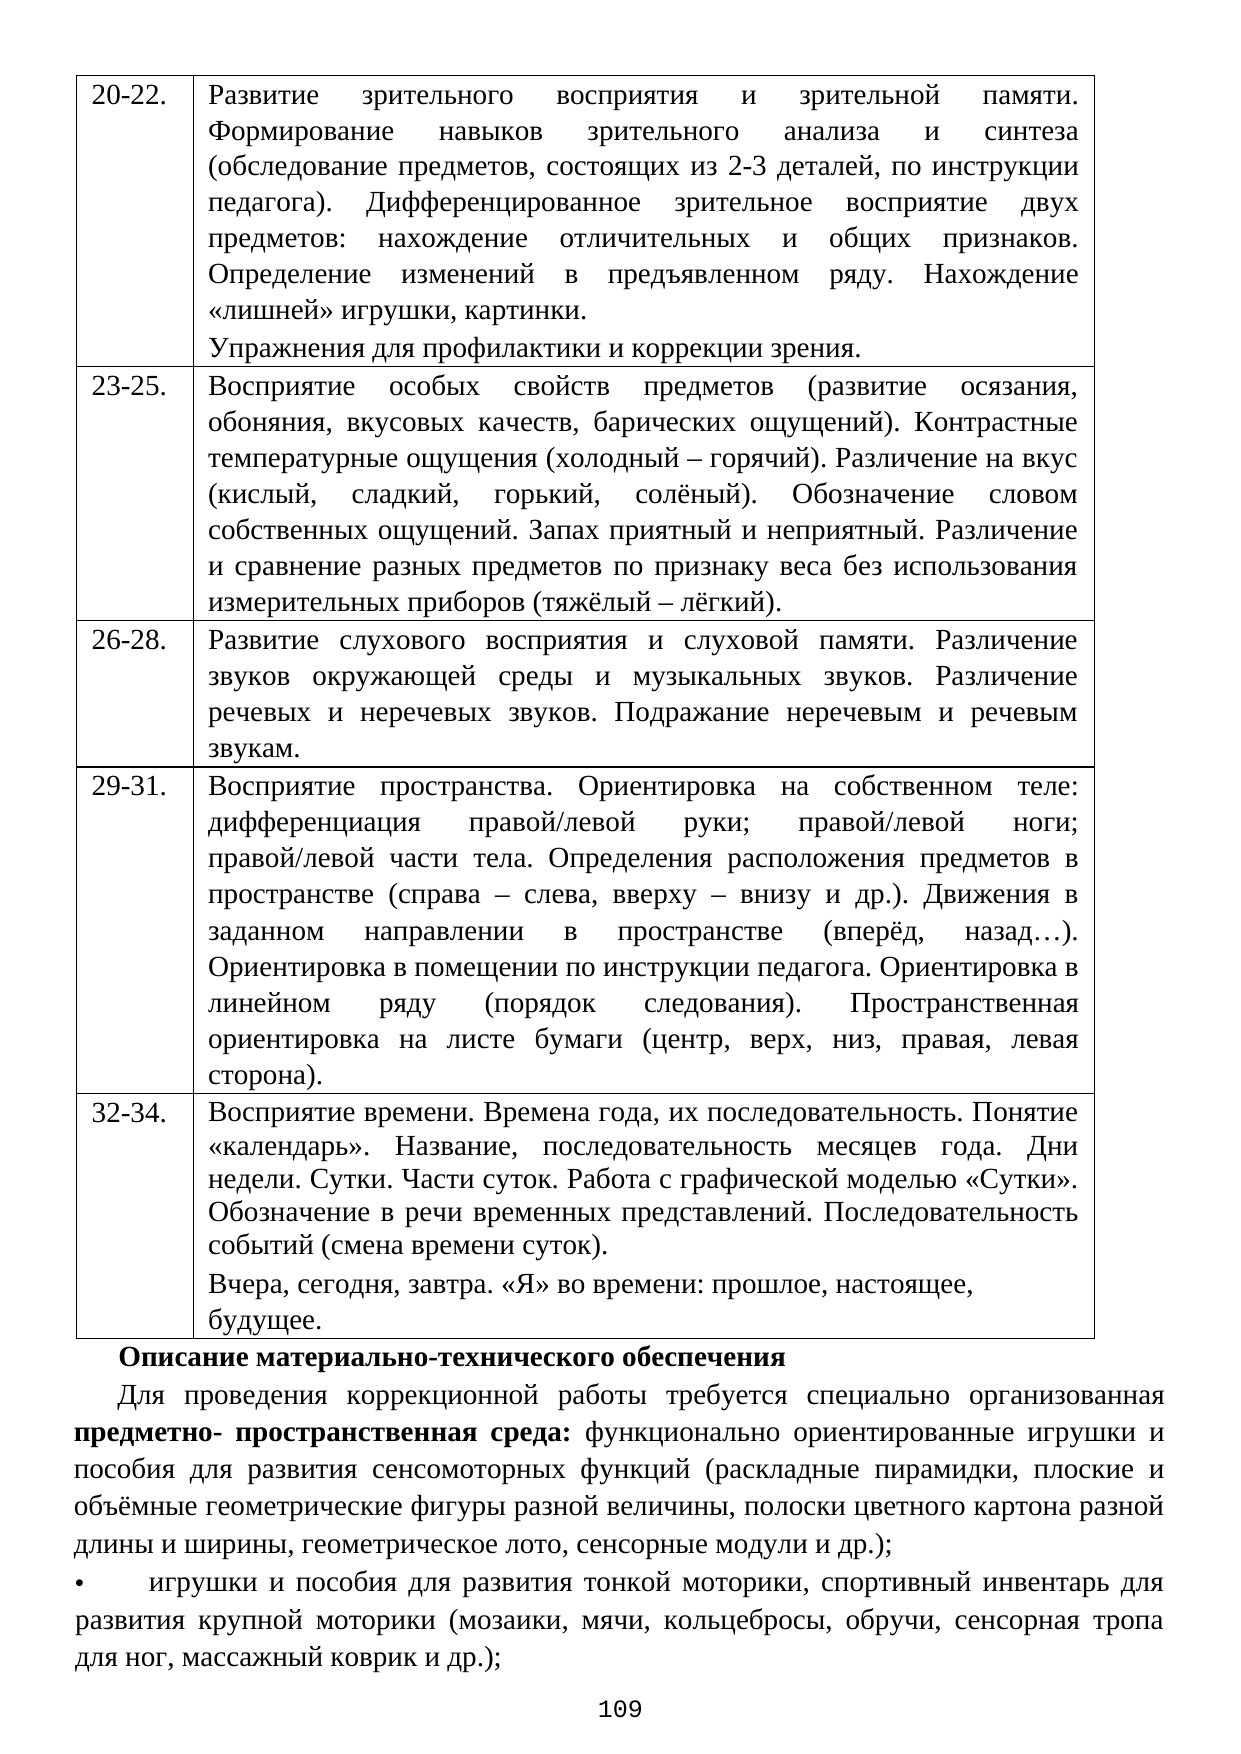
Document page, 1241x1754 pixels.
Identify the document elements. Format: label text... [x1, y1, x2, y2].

table_cell Развитие слухового восприятия и слуховой памяти. Различение звуков окружающей среды и музыкальных звуков. Различение речевых и неречевых звуков. Подражание неречевым и речевым звукам. [194, 621, 1094, 766]
table_cell 20-22. [77, 76, 193, 366]
table_cell Восприятие времени. Времена года, их последовательность. Понятие «календарь». Название, последовательность месяцев года. Дни недели. Сутки. Части суток. Работа с графической моделью «Сутки». Обозначение в речи временных представлений. Последовательность событий (смена времени суток). Вчера, сегодня, завтра. «Я» во времени: прошлое, настоящее, будущее. [194, 1094, 1094, 1338]
table_cell 29-31. [77, 768, 193, 1093]
text Для проведения коррекционной работы требуется специально организованная предметно- пространственная среда: функционально ориентированные игрушки и пособия для развития сенсомоторных функций (раскладные пирамидки, плоские и объёмные геометрические фигуры разной величины, полоски цветного картона разной длины и ширины, геометрическое лото, сенсорные модули и др.); [73, 1377, 1165, 1559]
table_cell Развитие зрительного восприятия и зрительной памяти. Формирование навыков зрительного анализа и синтеза (обследование предметов, состоящих из 2-3 деталей, по инструкции педагога). Дифференцированное зрительное восприятие двух предметов: нахождение отличительных и общих признаков. Определение изменений в предъявленном ряду. Нахождение «лишней» игрушки, картинки. Упражнения для профилактики и коррекции зрения. [194, 76, 1094, 366]
table_cell 23-25. [77, 367, 193, 620]
table_cell Восприятие особых свойств предметов (развитие осязания, обоняния, вкусовых качеств, барических ощущений). Контрастные температурные ощущения (холодный – горячий). Различение на вкус (кислый, сладкий, горький, солёный). Обозначение словом собственных ощущений. Запах приятный и неприятный. Различение и сравнение разных предметов по признаку веса без использования измерительных приборов (тяжёлый – лёгкий). [194, 367, 1094, 620]
table_cell 26-28. [77, 621, 193, 766]
text Описание материально-технического обеспечения [118, 1339, 1165, 1372]
table_cell 32-34. [77, 1094, 193, 1338]
table_cell Восприятие пространства. Ориентировка на собственном теле: дифференциация правой/левой руки; правой/левой ноги; правой/левой части тела. Определения расположения предметов в пространстве (справа – слева, вверху – внизу и др.). Движения в заданном направлении в пространстве (вперёд, назад…). Ориентировка в помещении по инструкции педагога. Ориентировка в линейном ряду (порядок следования). Пространственная ориентировка на листе бумаги (центр, верх, низ, правая, левая сторона). [194, 768, 1094, 1093]
list игрушки и пособия для развития тонкой моторики, спортивный инвентарь для развития крупной моторики (мозаики, мячи, кольцебросы, обручи, сенсорная тропа для ног, массажный коврик и др.); [75, 1564, 1164, 1672]
